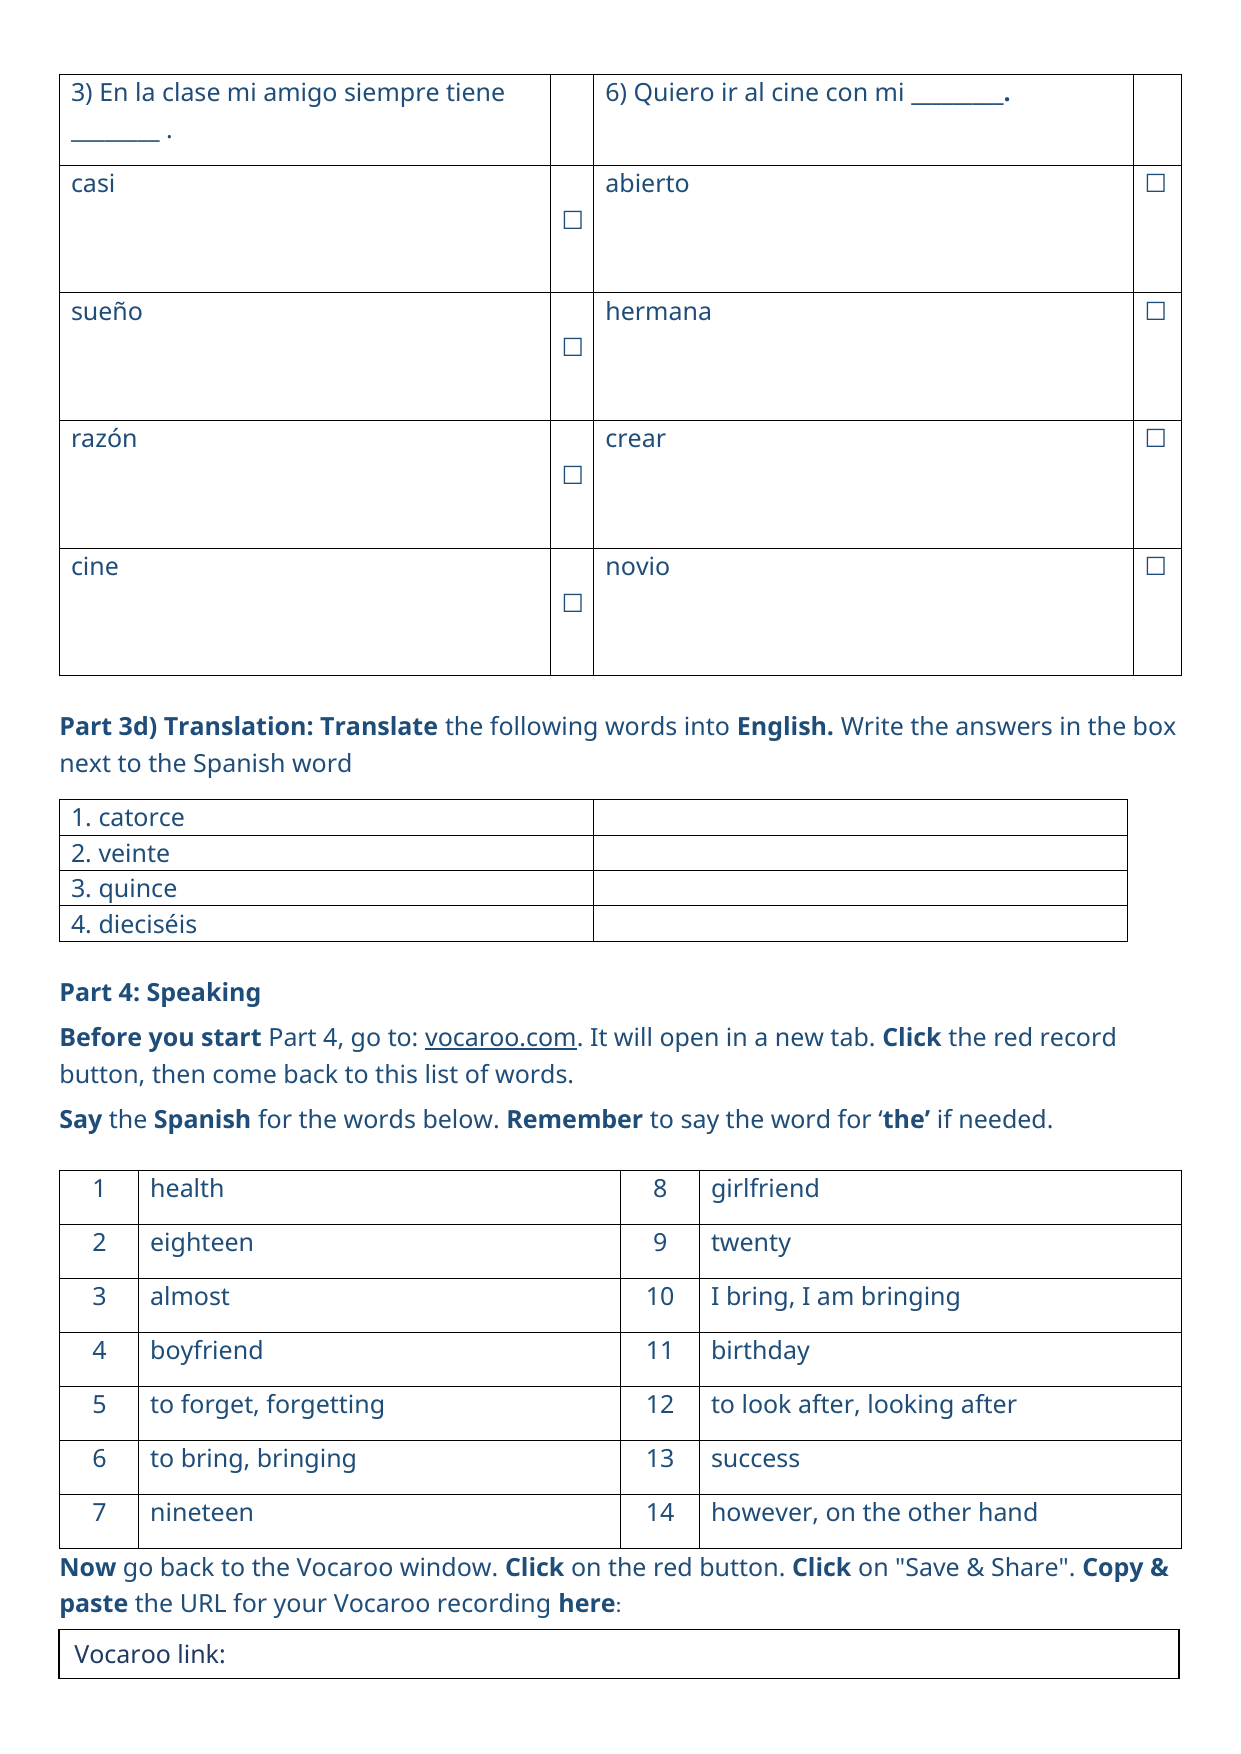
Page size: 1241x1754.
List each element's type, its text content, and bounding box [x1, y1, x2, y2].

table_header 1. catorce [60, 800, 593, 834]
table_cell razón [60, 421, 550, 547]
table_header [1134, 75, 1181, 164]
table_cell 7 [60, 1495, 138, 1548]
table_cell 13 [621, 1441, 699, 1494]
table_cell [594, 836, 1127, 870]
table_cell hermana [594, 293, 1133, 420]
table_header 6) Quiero ir al cine con mi _________. [594, 75, 1133, 164]
table_cell [594, 906, 1127, 941]
table_cell 6 [60, 1441, 138, 1494]
table_cell 9 [621, 1225, 699, 1278]
table_cell 3. quince [60, 871, 593, 905]
table_cell cine [60, 549, 550, 675]
text Part 3d) Translation: Translate the following words into English. Write the answers in the box next to the Spanish word [59, 709, 1181, 780]
text Now go back to the Vocaroo window. Click on the red button. Click on "Save & Share". Copy & paste the URL for your Vocaroo recording here: [59, 1549, 1181, 1620]
table_cell [1134, 166, 1181, 292]
table_cell [551, 549, 593, 675]
table_header health [139, 1171, 620, 1224]
table_cell 5 [60, 1387, 138, 1440]
table_header [551, 75, 593, 164]
table_cell nineteen [139, 1495, 620, 1548]
table_cell however, on the other hand [700, 1495, 1181, 1548]
table_cell to forget, forgetting [139, 1387, 620, 1440]
table_cell twenty [700, 1225, 1181, 1278]
text Part 4: Speaking [59, 974, 1181, 1009]
table_cell 12 [621, 1387, 699, 1440]
table_cell I bring, I am bringing [700, 1279, 1181, 1332]
table_cell novio [594, 549, 1133, 675]
table_cell 11 [621, 1333, 699, 1386]
table_cell 4. dieciséis [60, 906, 593, 941]
table_header 1 [60, 1171, 138, 1224]
table_cell boyfriend [139, 1333, 620, 1386]
table_cell [1134, 421, 1181, 547]
table_cell [1134, 549, 1181, 675]
table_header [594, 800, 1127, 834]
table_cell birthday [700, 1333, 1181, 1386]
table_cell 3 [60, 1279, 138, 1332]
table_cell casi [60, 166, 550, 292]
table_header 8 [621, 1171, 699, 1224]
table_cell abierto [594, 166, 1133, 292]
table_cell 4 [60, 1333, 138, 1386]
table_cell [551, 293, 593, 420]
text Say the Spanish for the words below. Remember to say the word for ‘the’ if needed. [59, 1102, 1181, 1136]
table_cell to look after, looking after [700, 1387, 1181, 1440]
table_cell almost [139, 1279, 620, 1332]
table_cell crear [594, 421, 1133, 547]
table_cell [594, 871, 1127, 905]
table_cell eighteen [139, 1225, 620, 1278]
table_cell [551, 421, 593, 547]
table_cell success [700, 1441, 1181, 1494]
table_cell 10 [621, 1279, 699, 1332]
table_cell sueño [60, 293, 550, 420]
table_cell to bring, bringing [139, 1441, 620, 1494]
table_cell 2. veinte [60, 836, 593, 870]
table_header 3) En la clase mi amigo siempre tiene ________ . [60, 75, 550, 164]
table_cell [1134, 293, 1181, 420]
table_cell [551, 166, 593, 292]
text Before you start Part 4, go to: vocaroo.com. It will open in a new tab. Click the red record button, then come back to this list of words. [59, 1020, 1181, 1091]
table_cell 14 [621, 1495, 699, 1548]
table_header girlfriend [700, 1171, 1181, 1224]
table_cell 2 [60, 1225, 138, 1278]
